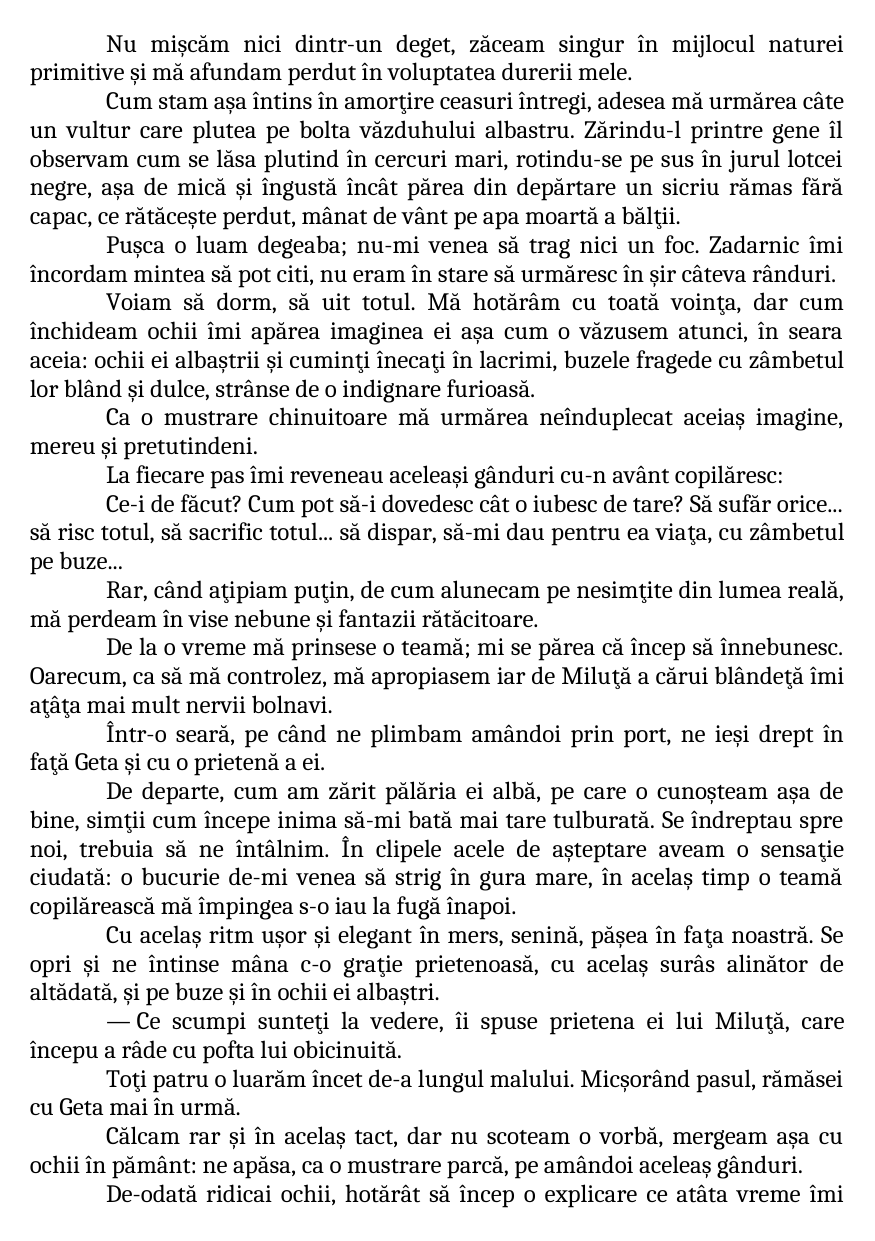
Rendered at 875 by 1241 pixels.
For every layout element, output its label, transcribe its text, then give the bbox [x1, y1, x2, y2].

text La fiecare pas îmi reveneau aceleaşi gânduri cu-n avânt copilăresc: [29, 461, 844, 489]
text Ca o mustrare chinuitoare mă urmărea neînduplecat aceiaş imagine, mereu şi pretutindeni. [29, 403, 844, 461]
text Puşca o luam degeaba; nu-mi venea să trag nici un foc. Zadarnic îmi încordam mintea să pot citi, nu eram în stare să urmăresc în şir câteva rânduri. [29, 231, 844, 288]
text Cu acelaş ritm uşor şi elegant în mers, senină, păşea în faţa noastră. Se opri şi ne întinse mâna c-o graţie prietenoasă, cu acelaş surâs alinător de altădată, şi pe buze şi în ochii ei albaştri. [29, 921, 844, 1007]
text De la o vreme mă prinsese o teamă; mi se părea că încep să înnebunesc. Oarecum, ca să mă controlez, mă apropiasem iar de Miluţă a cărui blândeţă îmi aţâţa mai mult nervii bolnavi. [29, 633, 844, 719]
text Călcam rar şi în acelaş tact, dar nu scoteam o vorbă, mergeam aşa cu ochii în pământ: ne apăsa, ca o mustrare parcă, pe amândoi aceleaş gânduri. [29, 1122, 844, 1179]
text Toţi patru o luarăm încet de-a lungul malului. Micşorând pasul, rămăsei cu Geta mai în urmă. [29, 1064, 844, 1122]
text Într-o seară, pe când ne plimbam amândoi prin port, ne ieşi drept în faţă Geta şi cu o prietenă a ei. [29, 719, 844, 777]
text Voiam să dorm, să uit totul. Mă hotărâm cu toată voinţa, dar cum închideam ochii îmi apărea imaginea ei aşa cum o văzusem atunci, în seara aceia: ochii ei albaştrii şi cuminţi înecaţi în lacrimi, buzele fragede cu zâmbetul lor blând şi dulce, strânse de o indignare furioasă. [29, 288, 844, 403]
text Ce-i de făcut? Cum pot să-i dovedesc cât o iubesc de tare? Să sufăr orice... să risc totul, să sacrific totul... să dispar, să-mi dau pentru ea viaţa, cu zâmbetul pe buze... [29, 489, 844, 576]
text Cum stam aşa întins în amorţire ceasuri întregi, adesea mă urmărea câte un vultur care plutea pe bolta văzduhului albastru. Zărindu-l printre gene îl observam cum se lăsa plutind în cercuri mari, rotindu-se pe sus în jurul lotcei negre, aşa de mică şi îngustă încât părea din depărtare un sicriu rămas fără capac, ce rătăceşte perdut, mânat de vânt pe apa moartă a bălţii. [29, 87, 844, 231]
text Nu mişcăm nici dintr-un deget, zăceam singur în mijlocul naturei primitive şi mă afundam perdut în voluptatea durerii mele. [29, 29, 844, 87]
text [29, 1179, 844, 1208]
text Rar, când aţipiam puţin, de cum alunecam pe nesimţite din lumea reală, mă perdeam în vise nebune şi fantazii rătăcitoare. [29, 576, 844, 633]
text De departe, cum am zărit pălăria ei albă, pe care o cunoşteam aşa de bine, simţii cum începe inima să-mi bată mai tare tulburată. Se îndreptau spre noi, trebuia să ne întâlnim. În clipele acele de aşteptare aveam o sensaţie ciudată: o bucurie de-mi venea să strig în gura mare, în acelaş timp o teamă copilărească mă împingea s-o iau la fugă înapoi. [29, 777, 844, 921]
text — Ce scumpi sunteţi la vedere, îi spuse prietena ei lui Miluţă, care începu a râde cu pofta lui obicinuită. [29, 1007, 844, 1064]
